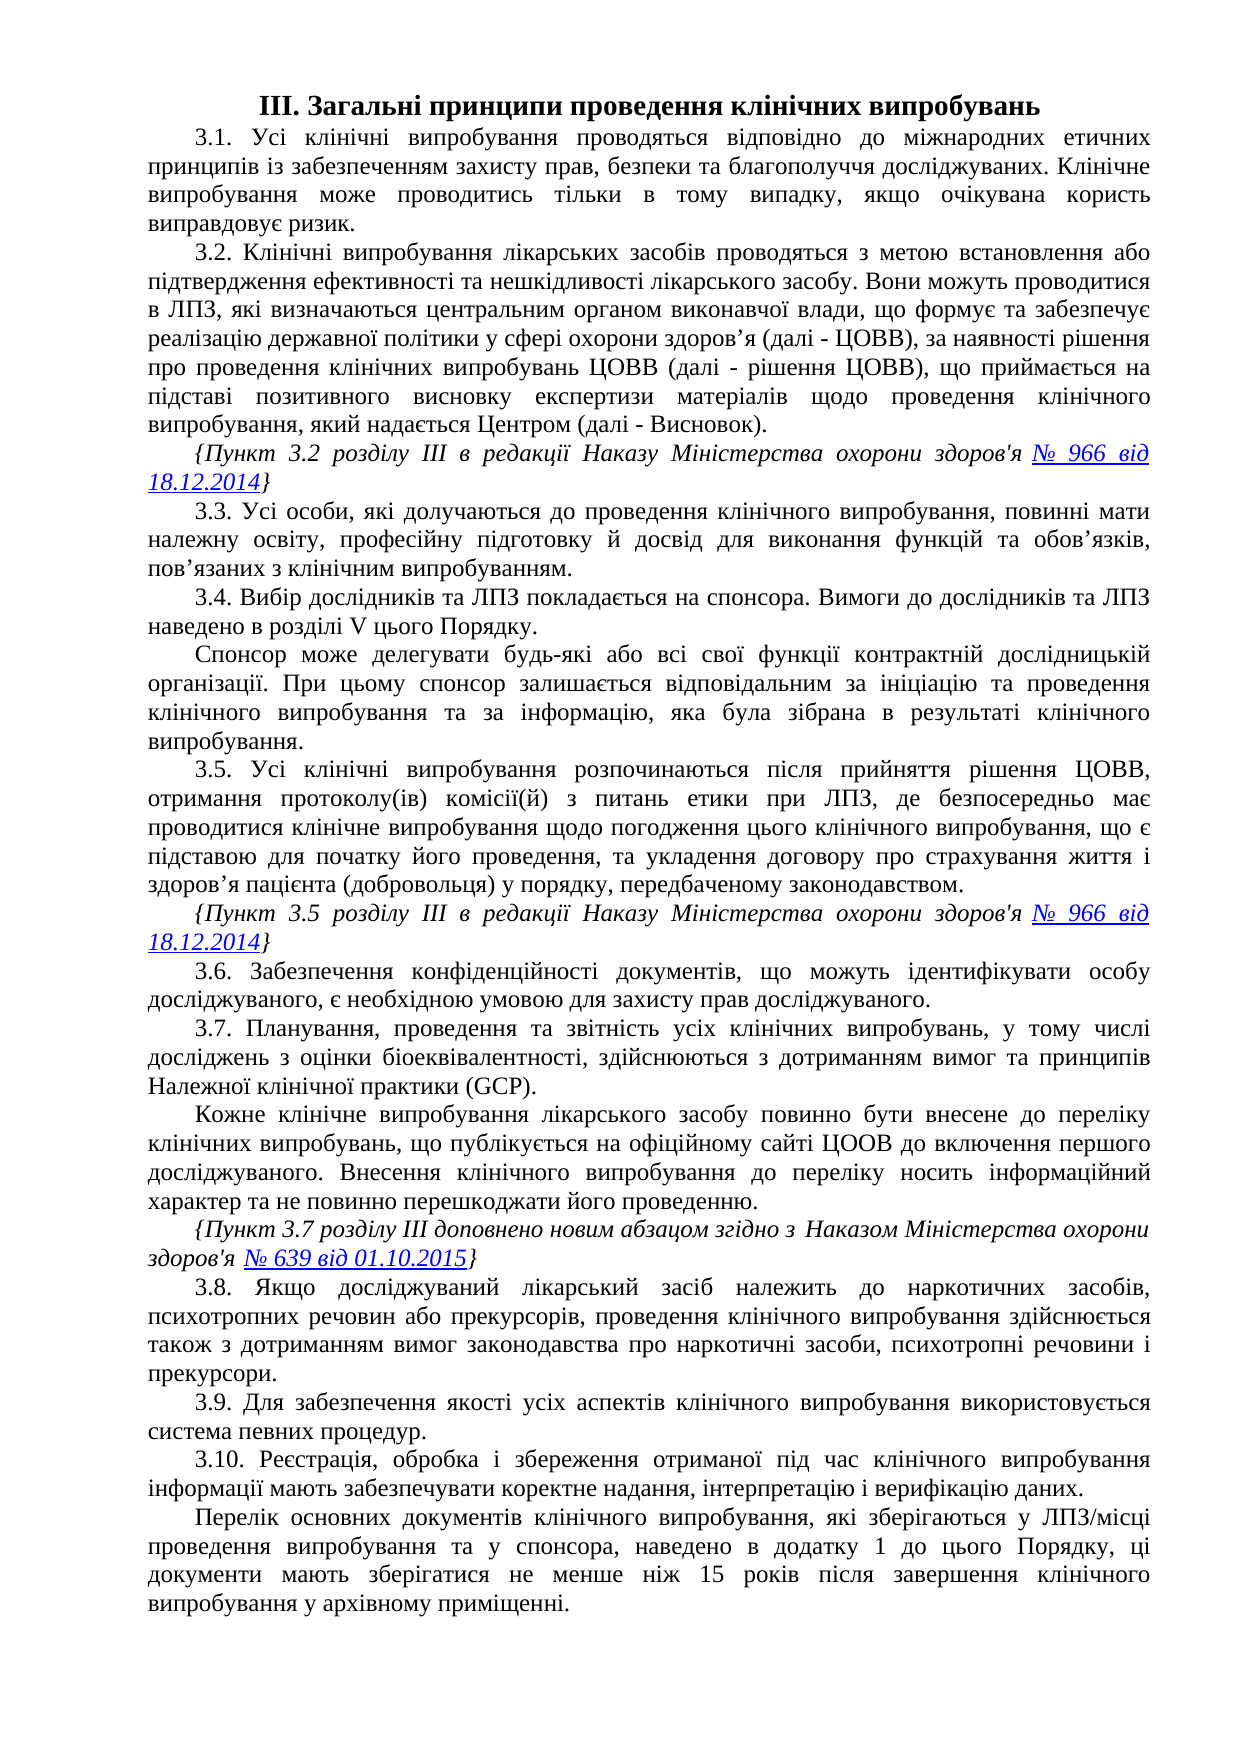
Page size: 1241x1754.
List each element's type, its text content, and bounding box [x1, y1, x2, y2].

text 3.9. Для забезпечення якості усіх аспектів клінічного випробування використовується система певних процедур. [148, 1387, 1152, 1444]
text 3.5. Усі клінічні випробування розпочинаються після прийняття рішення ЦОВВ, отримання протоколу(ів) комісії(й) з питань етики при ЛПЗ, де безпосередньо має проводитися клінічне випробування щодо погодження цього клінічного випробування, що є підставою для початку його проведення, та укладення договору про страхування життя і здоров’я пацієнта (добровольця) у порядку, передбаченому законодавством. [148, 754, 1152, 898]
text 3.1. Усі клінічні випробування проводяться відповідно до міжнародних етичних принципів із забезпеченням захисту прав, безпеки та благополуччя досліджуваних. Клінічне випробування може проводитись тільки в тому випадку, якщо очікувана користь виправдовує ризик. [148, 122, 1152, 237]
text Спонсор може делегувати будь-які або всі свої функції контрактній дослідницькій організації. При цьому спонсор залишається відповідальним за ініціацію та проведення клінічного випробування та за інформацію, яка була зібрана в результаті клінічного випробування. [148, 639, 1152, 754]
text Кожне клінічне випробування лікарського засобу повинно бути внесене до переліку клінічних випробувань, що публікується на офіційному сайті ЦООВ до включення першого досліджуваного. Внесення клінічного випробування до переліку носить інформаційний характер та не повинно перешкоджати його проведенню. [148, 1099, 1152, 1214]
text 3.7. Планування, проведення та звітність усіх клінічних випробувань, у тому числі досліджень з оцінки біоеквівалентності, здійснюються з дотриманням вимог та принципів Належної клінічної практики (GCP). [148, 1013, 1152, 1099]
text 3.2. Клінічні випробування лікарських засобів проводяться з метою встановлення або підтвердження ефективності та нешкідливості лікарського засобу. Вони можуть проводитися в ЛПЗ, які визначаються центральним органом виконавчої влади, що формує та забезпечує реалізацію державної політики у сфері охорони здоров’я (далі - ЦОВВ), за наявності рішення про проведення клінічних випробувань ЦОВВ (далі - рішення ЦОВВ), що приймається на підставі позитивного висновку експертизи матеріалів щодо проведення клінічного випробування, який надається Центром (далі - Висновок). [148, 237, 1152, 438]
text Перелік основних документів клінічного випробування, які зберігаються у ЛПЗ/місці проведення випробування та у спонсора, наведено в додатку 1 до цього Порядку, ці документи мають зберігатися не менше ніж 15 років після завершення клінічного випробування у архівному приміщенні. [148, 1502, 1152, 1617]
text 3.4. Вибір дослідників та ЛПЗ покладається на спонсора. Вимоги до дослідників та ЛПЗ наведено в розділі V цього Порядку. [148, 582, 1152, 639]
text {Пункт 3.7 розділу III доповнено новим абзацом згідно з Наказом Міністерства охорони здоров'я № 639 від 01.10.2015} [148, 1214, 1152, 1272]
text {Пункт 3.5 розділу III в редакції Наказу Міністерства охорони здоров'я № 966 від 18.12.2014} [148, 898, 1152, 956]
text {Пункт 3.2 розділу III в редакції Наказу Міністерства охорони здоров'я № 966 від 18.12.2014} [148, 438, 1152, 496]
text 3.8. Якщо досліджуваний лікарський засіб належить до наркотичних засобів, психотропних речовин або прекурсорів, проведення клінічного випробування здійснюється також з дотриманням вимог законодавства про наркотичні засоби, психотропні речовини і прекурсори. [148, 1272, 1152, 1387]
text 3.6. Забезпечення конфіденційності документів, що можуть ідентифікувати особу досліджуваного, є необхідною умовою для захисту прав досліджуваного. [148, 956, 1152, 1013]
text 3.10. Реєстрація, обробка і збереження отриманої під час клінічного випробування інформації мають забезпечувати коректне надання, інтерпретацію і верифікацію даних. [148, 1444, 1152, 1502]
text ІІІ. Загальні принципи проведення клінічних випробувань [148, 88, 1152, 122]
text 3.3. Усі особи, які долучаються до проведення клінічного випробування, повинні мати належну освіту, професійну підготовку й досвід для виконання функцій та обов’язків, пов’язаних з клінічним випробуванням. [148, 496, 1152, 582]
